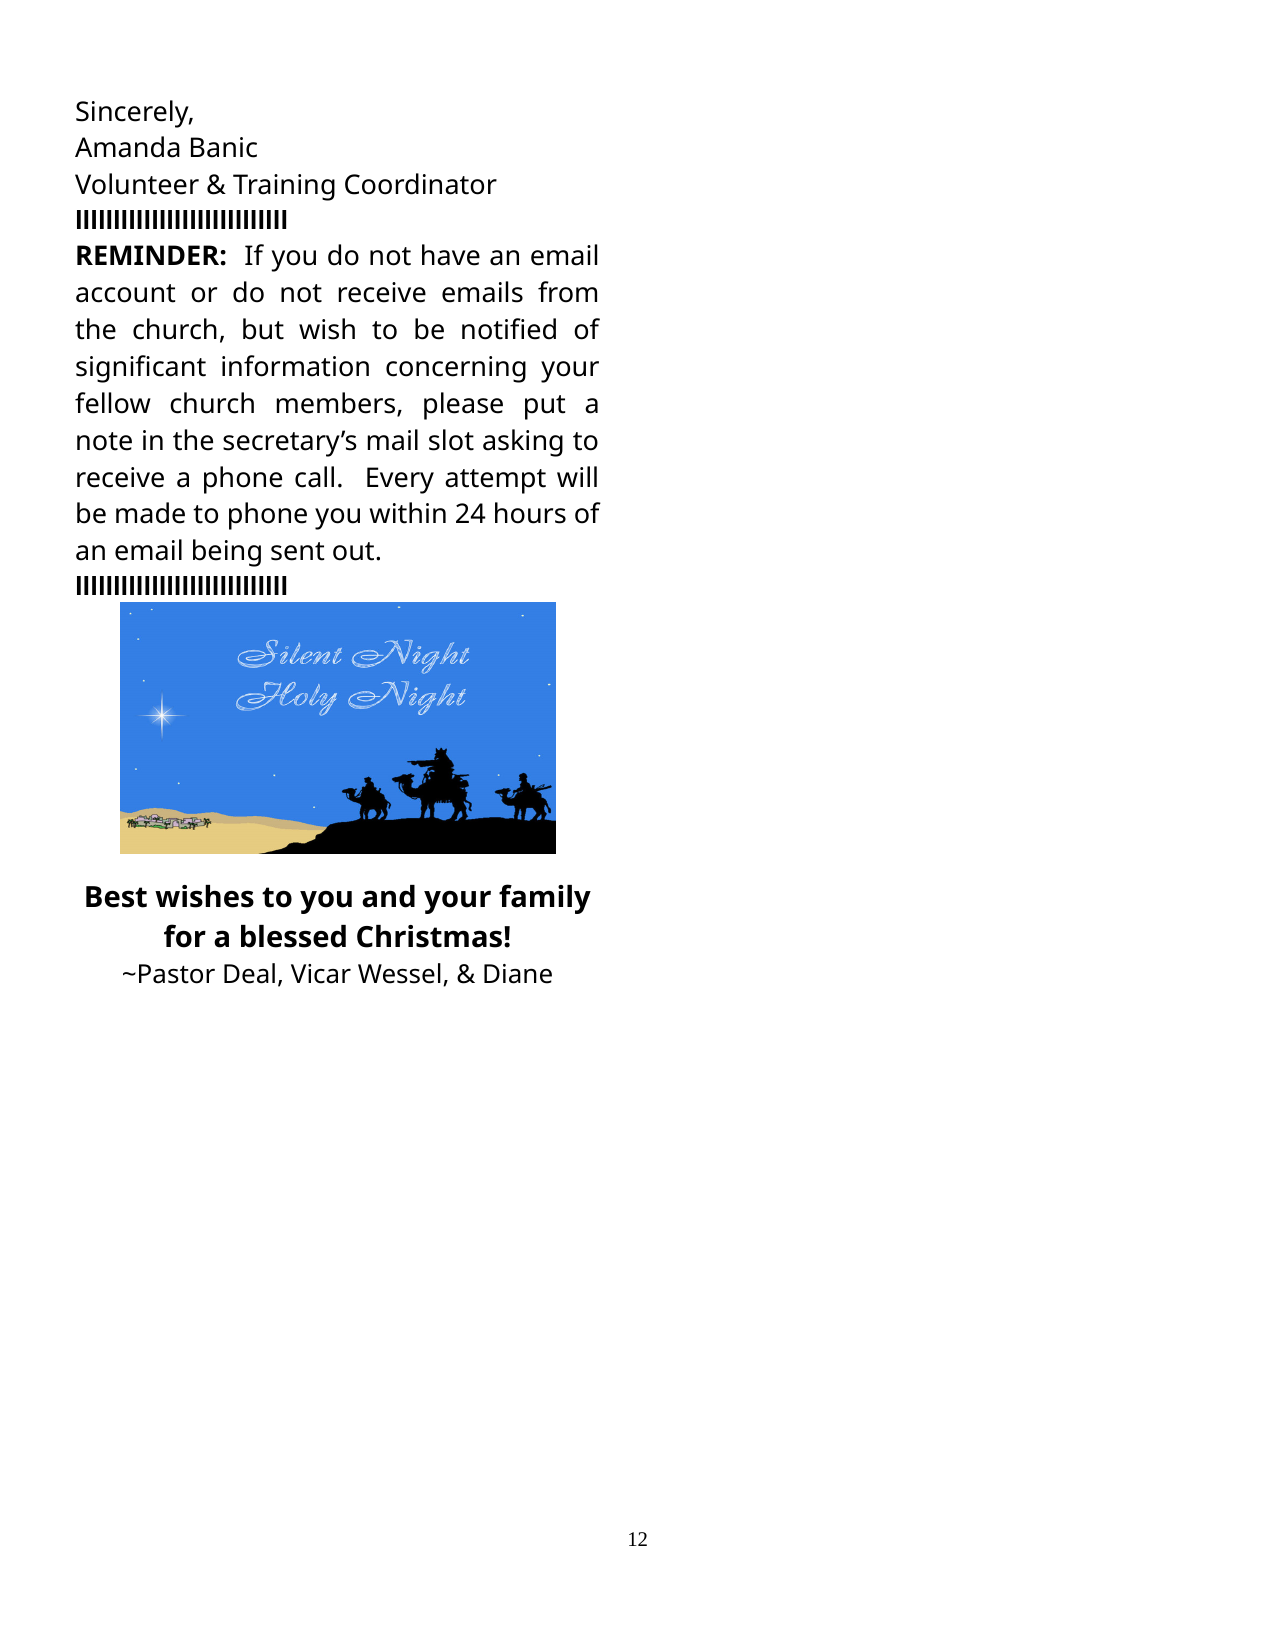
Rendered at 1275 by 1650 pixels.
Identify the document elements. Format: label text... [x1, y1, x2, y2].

text Best wishes to you and your family for a blessed Christmas! [75, 877, 600, 956]
text Amanda Banic [75, 129, 600, 166]
text Sincerely, [75, 92, 600, 129]
picture [120, 602, 556, 854]
text llllllllllllllllllllllllllll [75, 569, 600, 603]
text llllllllllllllllllllllllllll [75, 203, 600, 237]
text REMINDER: If you do not have an email account or do not receive emails from the church, but wish to be notified of significant information concerning your fellow church members, please put a note in the secretary’s mail slot asking to receive a phone call. Every attempt will be made to phone you within 24 hours of an email being sent out. [75, 237, 600, 569]
text ~Pastor Deal, Vicar Wessel, & Diane [75, 956, 600, 992]
text Volunteer & Training Coordinator [75, 166, 600, 203]
